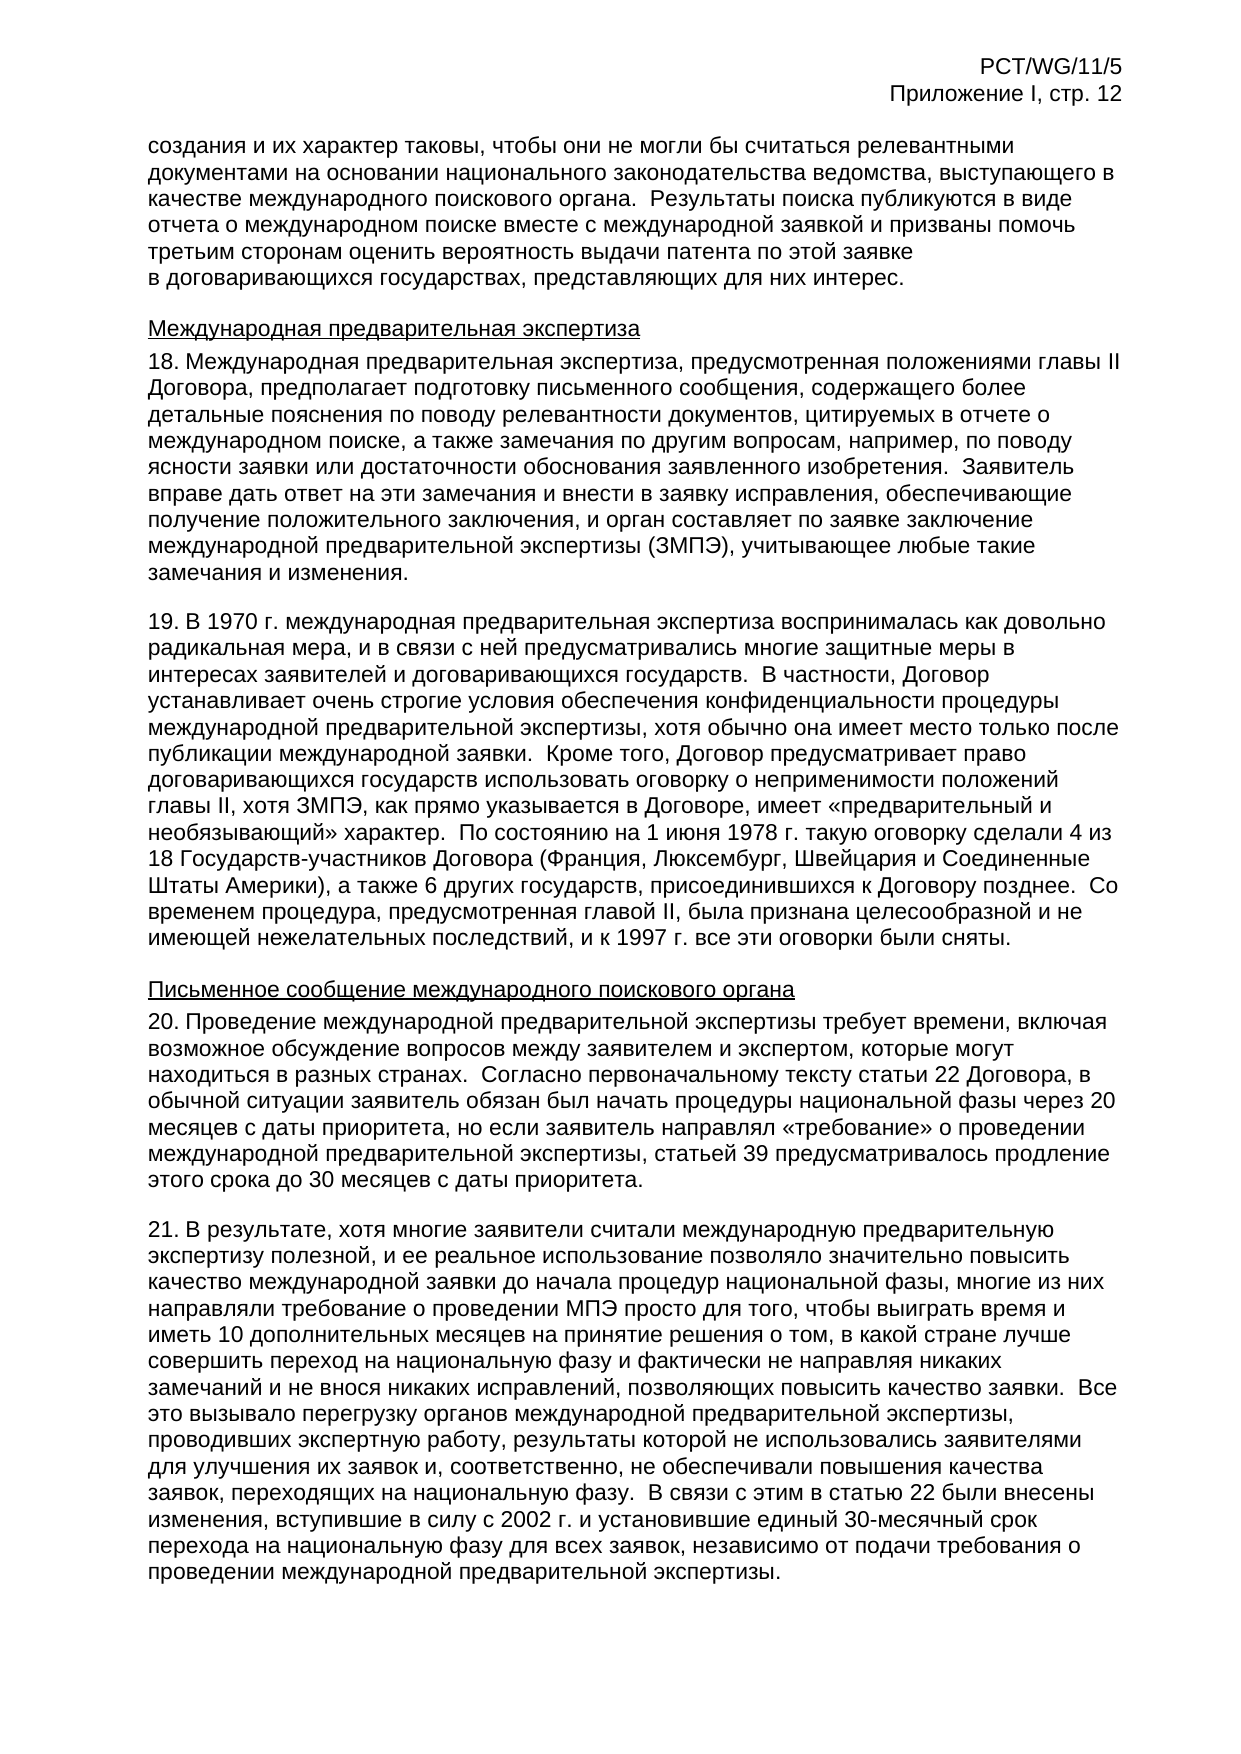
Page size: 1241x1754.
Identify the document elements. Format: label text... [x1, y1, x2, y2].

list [148, 132, 1122, 290]
list В результате, хотя многие заявители считали международную предварительную экспертизу полезной, и ее реальное использование позволяло значительно повысить качество международной заявки до начала процедур национальной фазы, многие из них направляли требование о проведении МПЭ просто для того, чтобы выиграть время и иметь 10 дополнительных месяцев на принятие решения о том, в какой стране лучше совершить переход на национальную фазу и фактически не направляя никаких замечаний и не внося никаких исправлений, позволяющих повысить качество заявки. Все это вызывало перегрузку органов международной предварительной экспертизы, проводивших экспертную работу, результаты которой не использовались заявителями для улучшения их заявок и, соответственно, не обеспечивали повышения качества заявок, переходящих на национальную фазу. В связи с этим в статью 22 были внесены изменения, вступившие в силу с 2002 г. и установившие единый 30-месячный срок перехода на национальную фазу для всех заявок, независимо от подачи требования о проведении международной предварительной экспертизы. [148, 1216, 1122, 1584]
subtitle Международная предварительная экспертиза [148, 315, 1122, 342]
subtitle Письменное сообщение международного поискового органа [148, 976, 1122, 1002]
list Международная предварительная экспертиза, предусмотренная положениями главы II Договора, предполагает подготовку письменного сообщения, содержащего более детальные пояснения по поводу релевантности документов, цитируемых в отчете о международном поиске, а также замечания по другим вопросам, например, по поводу ясности заявки или достаточности обоснования заявленного изобретения. Заявитель вправе дать ответ на эти замечания и внести в заявку исправления, обеспечивающие получение положительного заключения, и орган составляет по заявке заключение международной предварительной экспертизы (ЗМПЭ), учитывающее любые такие замечания и изменения. [148, 348, 1122, 585]
list Проведение международной предварительной экспертизы требует времени, включая возможное обсуждение вопросов между заявителем и экспертом, которые могут находиться в разных странах. Согласно первоначальному тексту статьи 22 Договора, в обычной ситуации заявитель обязан был начать процедуры национальной фазы через 20 месяцев с даты приоритета, но если заявитель направлял «требование» о проведении международной предварительной экспертизы, статьей 39 предусматривалось продление этого срока до 30 месяцев с даты приоритета. [148, 1008, 1122, 1193]
list В 1970 г. международная предварительная экспертиза воспринималась как довольно радикальная мера, и в связи с ней предусматривались многие защитные меры в интересах заявителей и договаривающихся государств. В частности, Договор устанавливает очень строгие условия обеспечения конфиденциальности процедуры международной предварительной экспертизы, хотя обычно она имеет место только после публикации международной заявки. Кроме того, Договор предусматривает право договаривающихся государств использовать оговорку о неприменимости положений главы II, хотя ЗМПЭ, как прямо указывается в Договоре, имеет «предварительный и необязывающий» характер. По состоянию на 1 июня 1978 г. такую оговорку сделали 4 из 18 Государств-участников Договора (Франция, Люксембург, Швейцария и Соединенные Штаты Америки), а также 6 других государств, присоединившихся к Договору позднее. Со временем процедура, предусмотренная главой II, была признана целесообразной и не имеющей нежелательных последствий, и к 1997 г. все эти оговорки были сняты. [148, 608, 1122, 951]
